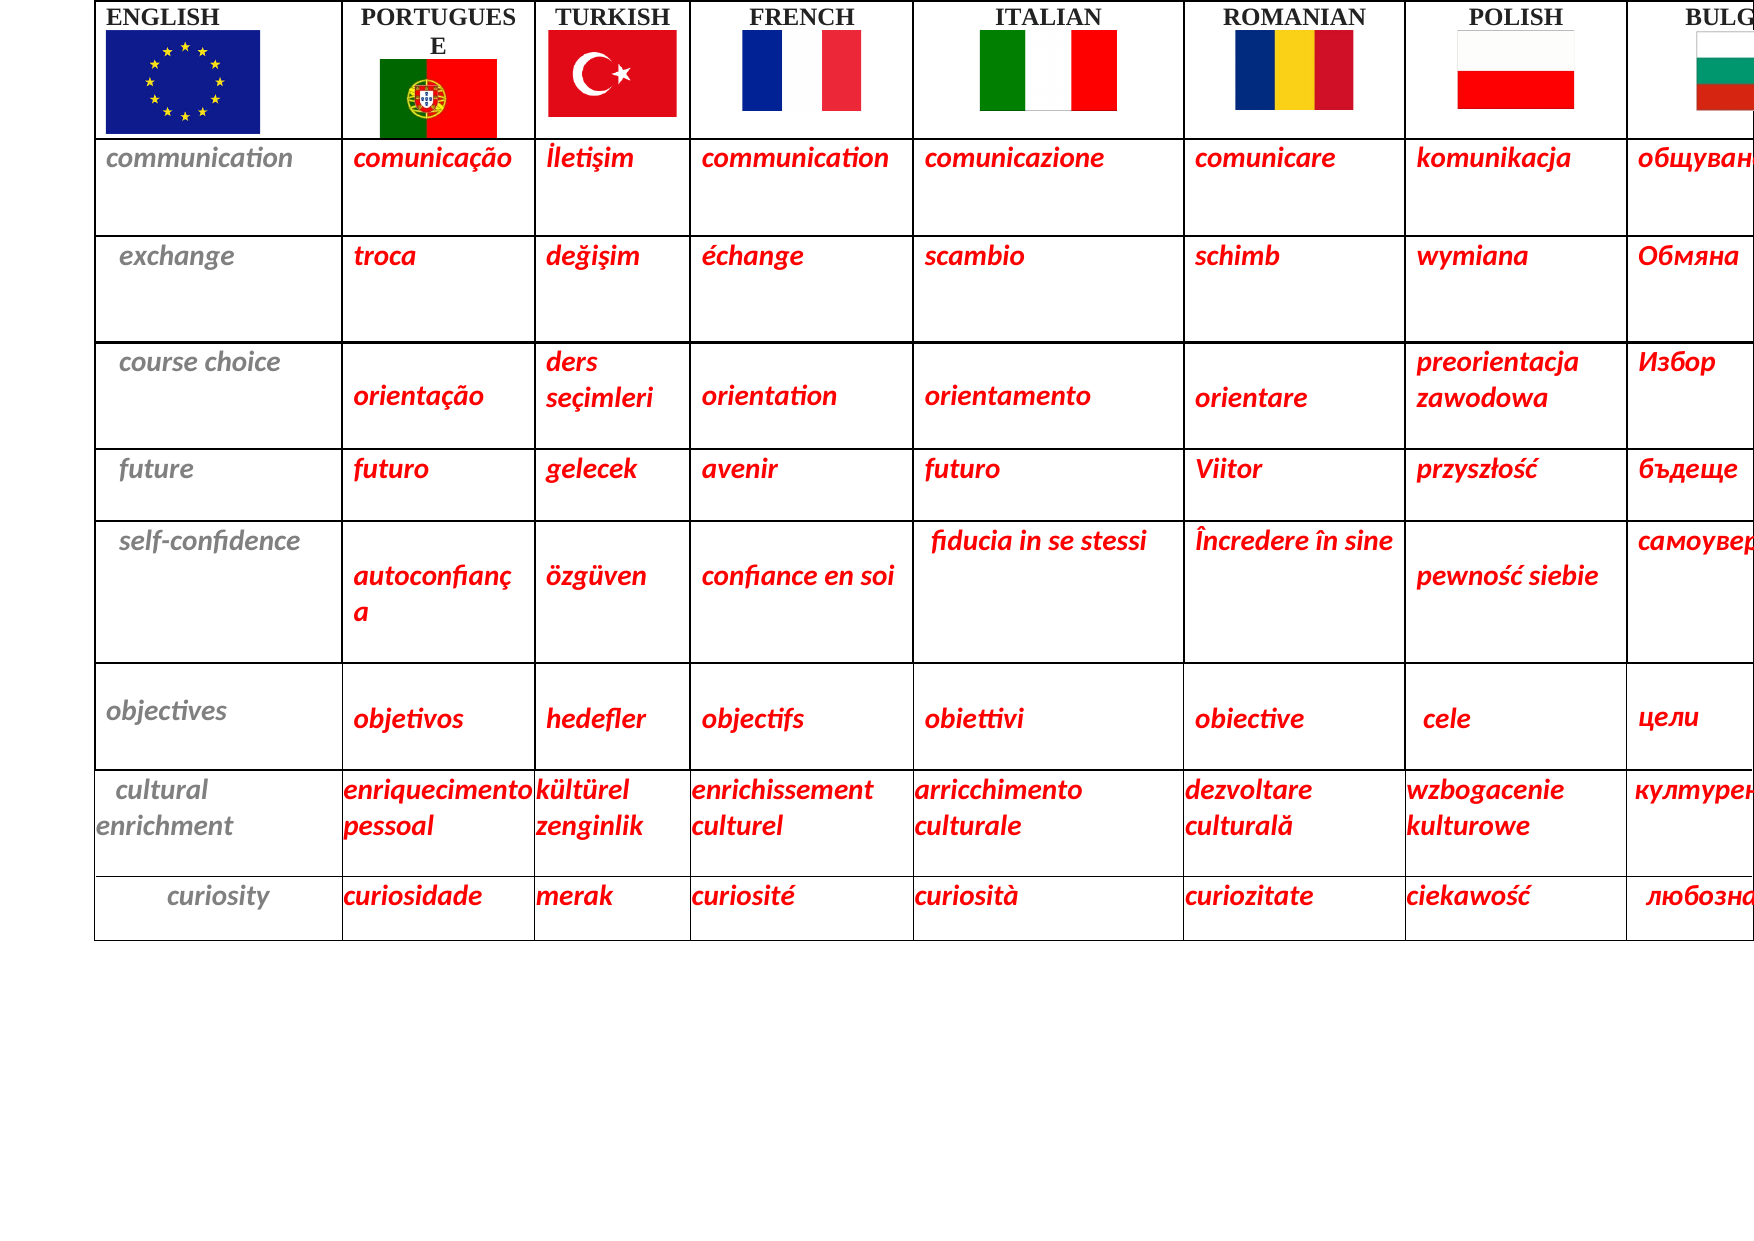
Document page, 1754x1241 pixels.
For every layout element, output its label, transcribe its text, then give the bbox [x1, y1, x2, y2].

table_cell gelecek [536, 450, 689, 519]
table_cell curiosity [95, 876, 342, 940]
picture [1457, 30, 1575, 109]
table_cell curiosidade [343, 877, 534, 940]
table_cell objetivos [343, 664, 534, 769]
table_cell orientation [691, 344, 912, 448]
table_cell obiective [1184, 664, 1404, 769]
table_header ROMANIAN [1185, 2, 1404, 137]
table_cell autoconfiança [343, 522, 534, 662]
table_cell ciekawość [1406, 877, 1626, 940]
table_cell pewność siebie [1406, 522, 1626, 662]
table_cell comunicare [1185, 140, 1404, 234]
table_cell Viitor [1185, 450, 1404, 519]
table_cell course choice [96, 344, 341, 448]
table_cell wymiana [1406, 237, 1626, 341]
table_header TURKISH [536, 2, 689, 137]
table_header BULGARIAN [1628, 2, 1753, 137]
picture [379, 59, 497, 138]
table_cell ders seçimleri [536, 344, 689, 448]
table_cell enrichissement culturel [691, 771, 913, 876]
table_cell İletişim [536, 140, 689, 234]
picture [742, 30, 862, 111]
table_cell troca [343, 237, 534, 341]
table_cell orientare [1185, 344, 1404, 448]
picture [979, 30, 1117, 111]
table_cell Încredere în sine [1185, 522, 1404, 662]
table_cell kültürel zenginlik [535, 771, 690, 876]
table_header POLISH [1406, 2, 1626, 137]
table_cell objectifs [691, 664, 913, 769]
table_cell curiosité [691, 877, 913, 940]
table_cell confiance en soi [691, 522, 912, 662]
table_cell değişim [536, 237, 689, 341]
picture [548, 30, 677, 117]
table_header ENGLISH [96, 2, 341, 137]
table_cell obiettivi [914, 664, 1183, 769]
table_cell културен обмен [1627, 769, 1753, 876]
table_cell fiducia in se stessi [914, 522, 1183, 662]
table_cell enriquecimento pessoal [343, 771, 534, 876]
table_cell schimb [1185, 237, 1404, 341]
table_cell Обмяна [1628, 237, 1753, 341]
table_cell preorientacja zawodowa [1406, 344, 1626, 448]
table_cell échange [691, 237, 912, 341]
table_cell futuro [343, 450, 534, 519]
picture [105, 30, 261, 134]
table_cell curiozitate [1184, 877, 1405, 940]
table_cell komunikacja [1406, 140, 1626, 234]
table_cell orientação [343, 344, 534, 448]
table_cell comunicação [343, 140, 534, 234]
table_cell cultural enrichment [95, 771, 342, 876]
table_cell orientamento [914, 344, 1183, 448]
table_cell exchange [96, 237, 341, 341]
table_cell communication [96, 140, 341, 234]
table_cell цели [1627, 664, 1753, 769]
table_header PORTUGUESE [343, 2, 534, 137]
picture [1235, 30, 1354, 110]
table_cell Избор [1628, 344, 1753, 448]
table_header ITALIAN [914, 2, 1183, 137]
table_cell communication [691, 140, 912, 234]
table_cell arricchimento culturale [914, 771, 1183, 876]
table_cell самоувереност [1628, 522, 1753, 662]
table_cell avenir [691, 450, 912, 519]
table_cell comunicazione [914, 140, 1183, 234]
table_cell dezvoltare culturală [1184, 771, 1405, 876]
table_header FRENCH [691, 2, 912, 137]
table_cell hedefler [536, 664, 689, 769]
table_cell общуване [1628, 140, 1753, 234]
picture [1695, 30, 1754, 111]
table_cell self-confidence [96, 522, 341, 662]
table_cell futuro [914, 450, 1183, 519]
table_cell future [96, 450, 341, 519]
table_cell любознателност [1627, 876, 1753, 940]
table_cell objectives [96, 664, 342, 769]
table_cell merak [535, 877, 690, 940]
table_cell wzbogacenie kulturowe [1406, 771, 1626, 876]
table_cell curiosità [914, 877, 1183, 940]
table_cell бъдеще [1628, 450, 1753, 519]
table_cell przyszłość [1406, 450, 1626, 519]
table_cell özgüven [536, 522, 689, 662]
table_cell cele [1406, 664, 1626, 769]
table_cell scambio [914, 237, 1183, 341]
